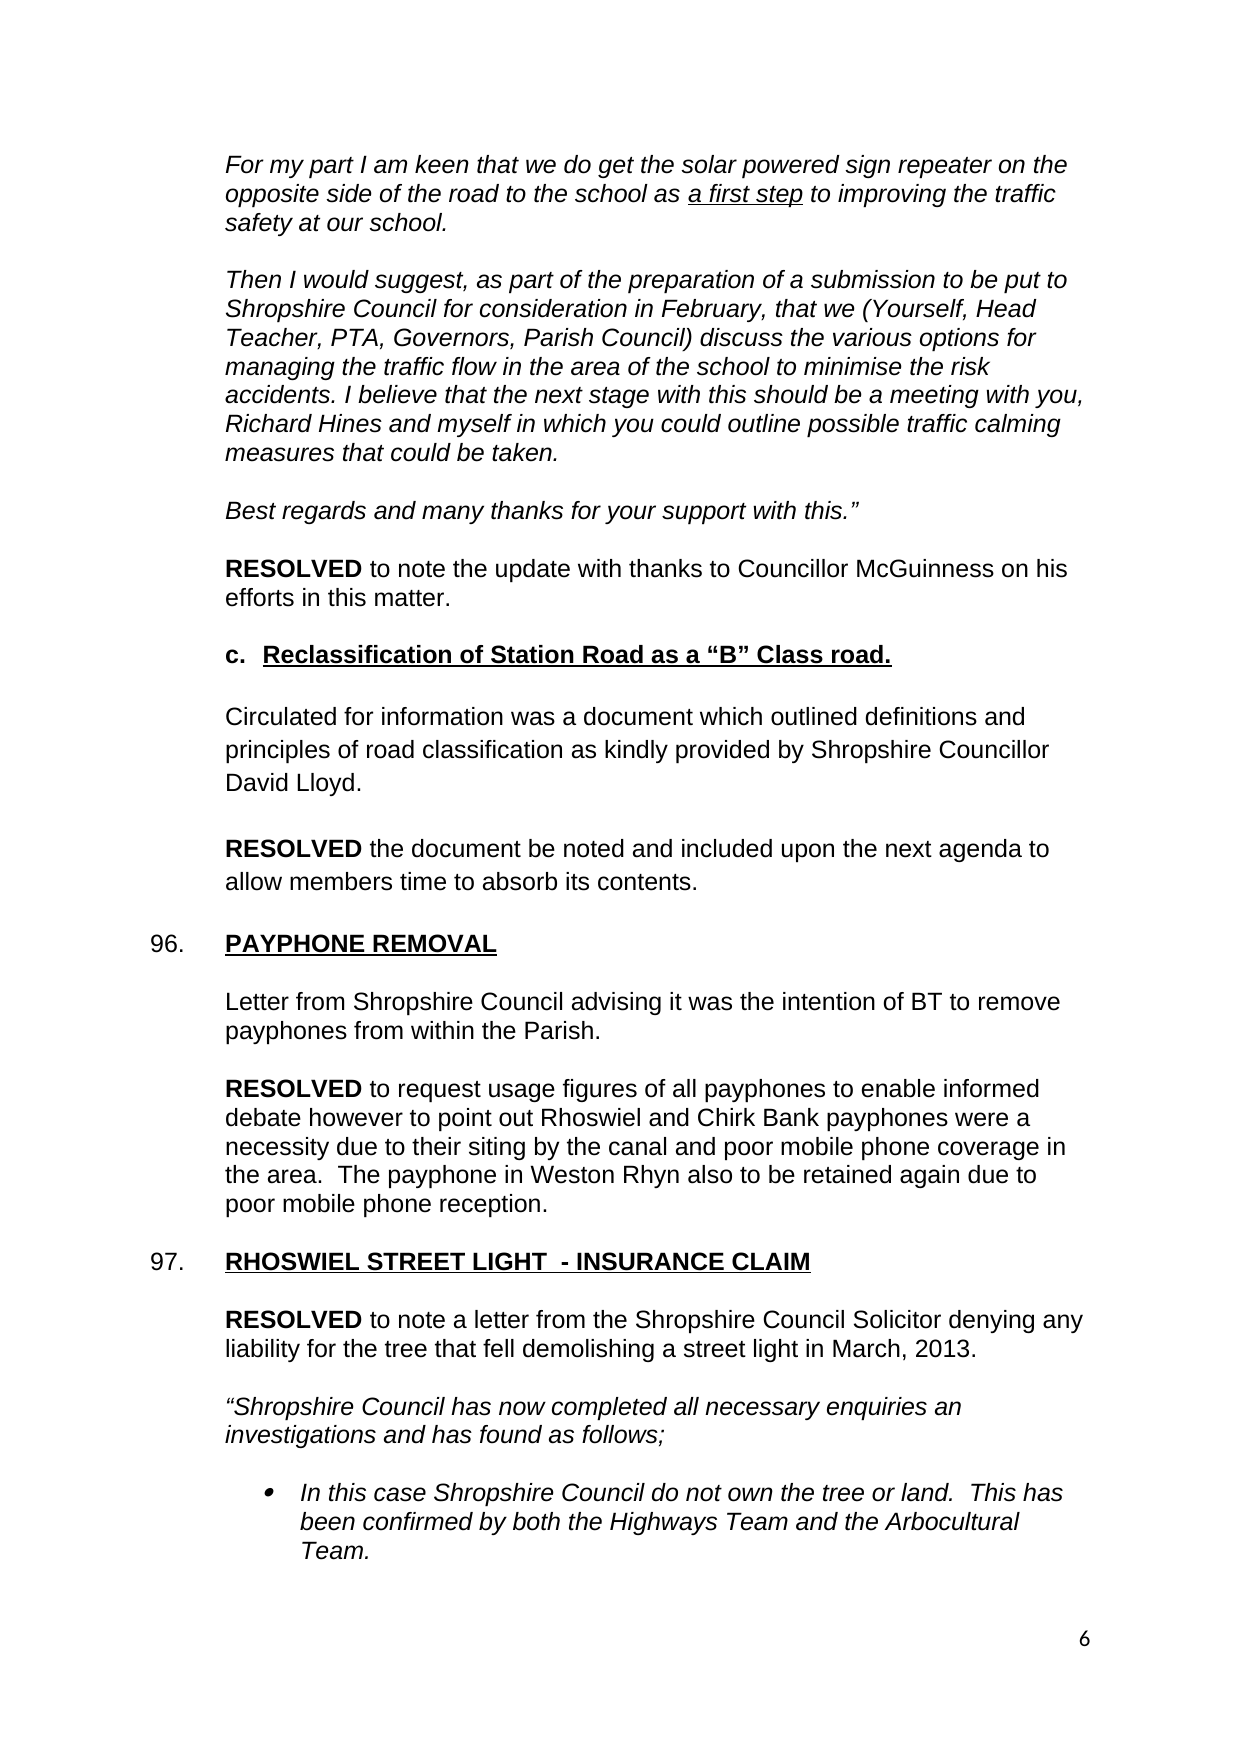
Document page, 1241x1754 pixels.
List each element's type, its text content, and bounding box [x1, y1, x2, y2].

text RESOLVED the document be noted and included upon the next agenda to allow members time to absorb its contents. [225, 834, 1090, 896]
text Circulated for information was a document which outlined definitions and principles of road classification as kindly provided by Shropshire Councillor David Lloyd. [225, 702, 1090, 797]
text 97. RHOSWIEL STREET LIGHT - INSURANCE CLAIM [150, 1247, 1090, 1276]
list Reclassification of Station Road as a “B” Class road. [225, 640, 1090, 669]
text 96. PAYPHONE REMOVAL [150, 929, 1090, 958]
text Letter from Shropshire Council advising it was the intention of BT to remove payphones from within the Parish. [225, 987, 1090, 1045]
text RESOLVED to note a letter from the Shropshire Council Solicitor denying any liability for the tree that fell demolishing a street light in March, 2013. [150, 1305, 1090, 1362]
text Best regards and many thanks for your support with this.” [150, 496, 1090, 524]
text RESOLVED to note the update with thanks to Councillor McGuinness on his efforts in this matter. [225, 554, 1090, 611]
text RESOLVED to request usage figures of all payphones to enable informed debate however to point out Rhoswiel and Chirk Bank payphones were a necessity due to their siting by the canal and poor mobile phone coverage in the area. The payphone in Weston Rhyn also to be retained again due to poor mobile phone reception. [225, 1074, 1090, 1218]
list In this case Shropshire Council do not own the tree or land. This has been confirmed by both the Highways Team and the Arbocultural Team. [262, 1478, 1090, 1564]
text Then I would suggest, as part of the preparation of a submission to be put to Shropshire Council for consideration in February, that we (Yourself, Head Teacher, PTA, Governors, Parish Council) discuss the various options for managing the traffic flow in the area of the school to minimise the risk accidents. I believe that the next stage with this should be a meeting with you, Richard Hines and myself in which you could outline possible traffic calming measures that could be taken. [225, 265, 1090, 467]
text “Shropshire Council has now completed all necessary enquiries an investigations and has found as follows; [225, 1392, 1090, 1449]
text For my part I am keen that we do get the solar powered sign repeater on the opposite side of the road to the school as a first step to improving the traffic safety at our school. [225, 150, 1090, 236]
